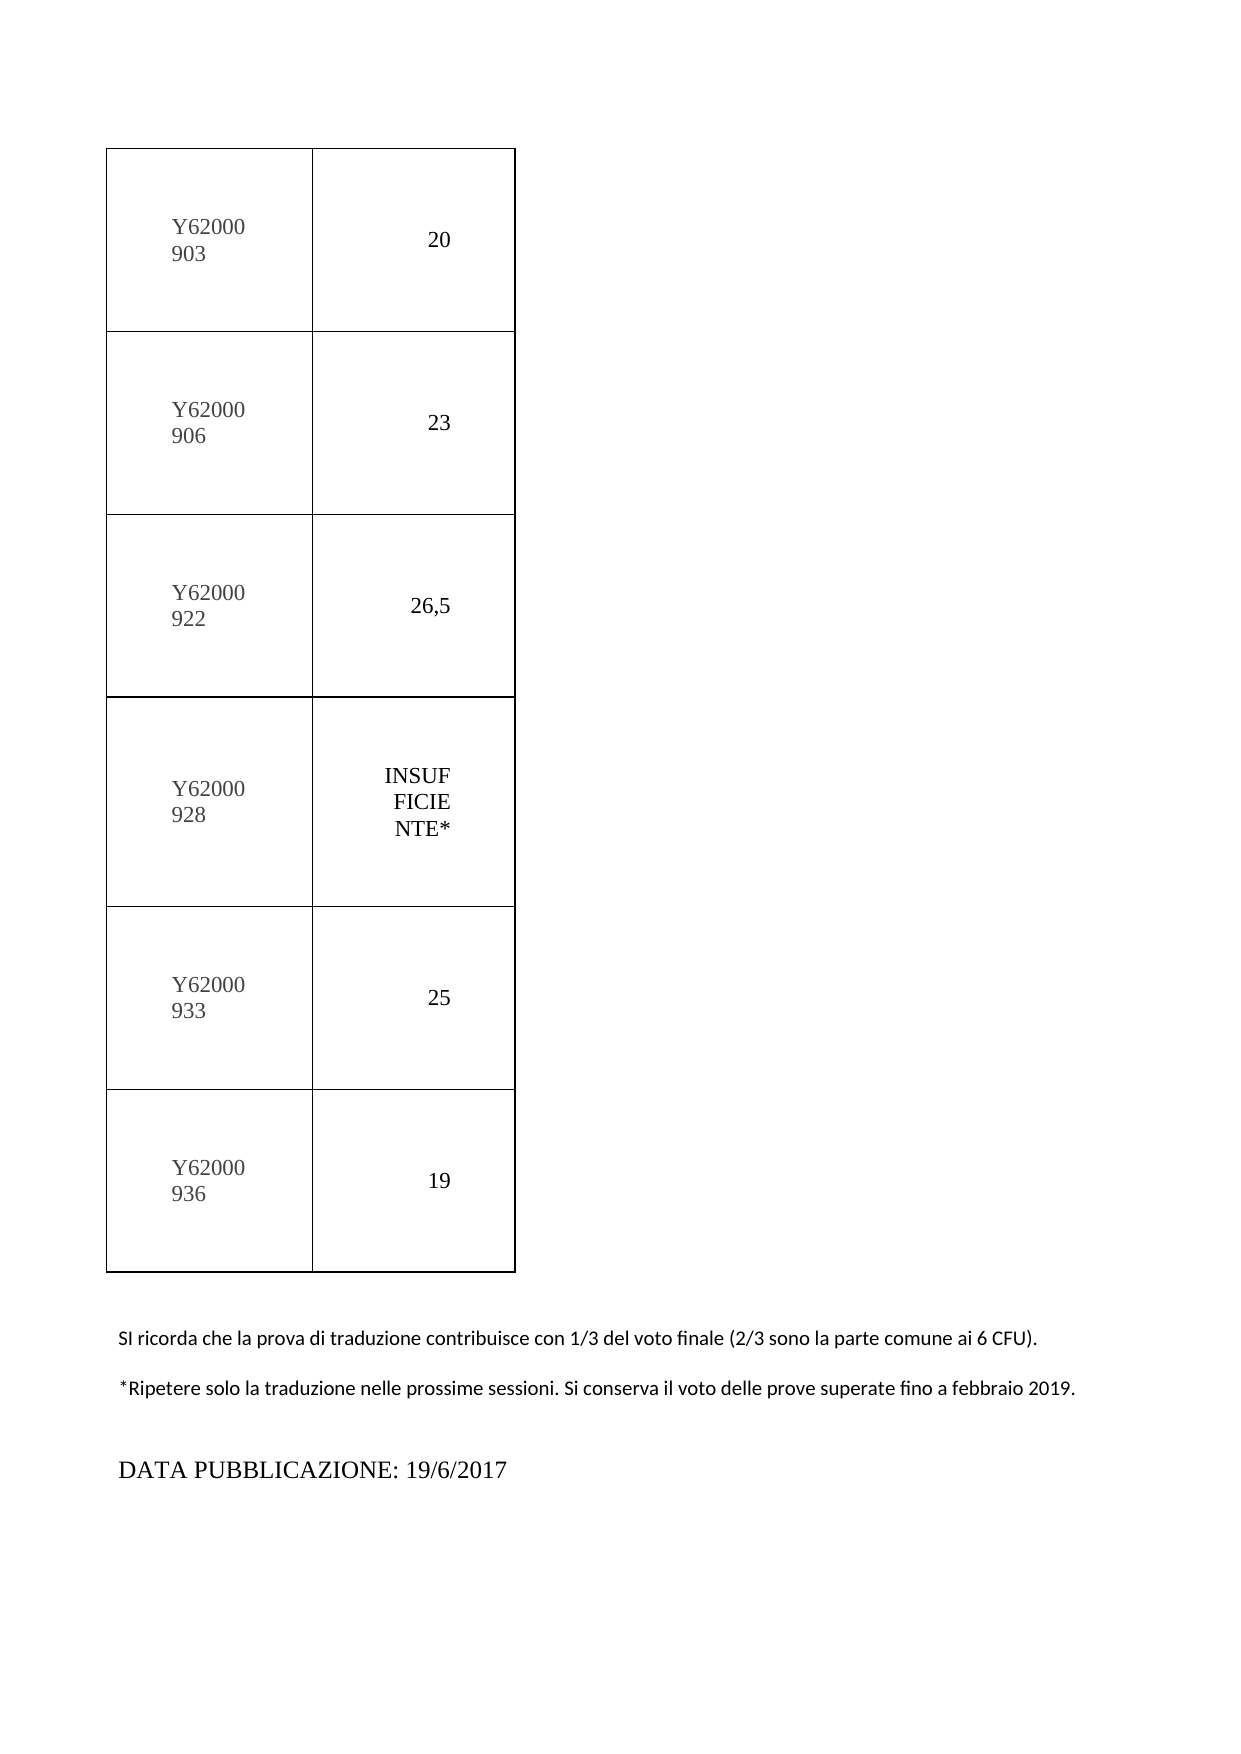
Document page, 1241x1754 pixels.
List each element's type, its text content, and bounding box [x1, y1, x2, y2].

table_cell Y62000906 [107, 332, 312, 513]
table_cell 20 [313, 149, 514, 331]
table_cell Y62000928 [107, 698, 312, 906]
table_cell 23 [313, 332, 514, 513]
text *Ripetere solo la traduzione nelle prossime sessioni. Si conserva il voto delle prove superate fino a febbraio 2019. [118, 1376, 1122, 1430]
table_cell Y62000922 [107, 515, 312, 696]
text DATA PUBBLICAZIONE: 19/6/2017 [118, 1455, 1122, 1483]
table_cell 26,5 [313, 515, 514, 696]
table_cell Y62000933 [107, 907, 312, 1088]
table_cell Y62000903 [107, 149, 312, 331]
text SI ricorda che la prova di traduzione contribuisce con 1/3 del voto finale (2/3 sono la parte comune ai 6 CFU). [118, 1326, 1122, 1351]
table_cell Y62000936 [107, 1090, 312, 1271]
table_cell 19 [313, 1090, 514, 1271]
table_cell 25 [313, 907, 514, 1088]
table_cell INSUFFICIENTE* [313, 698, 514, 906]
